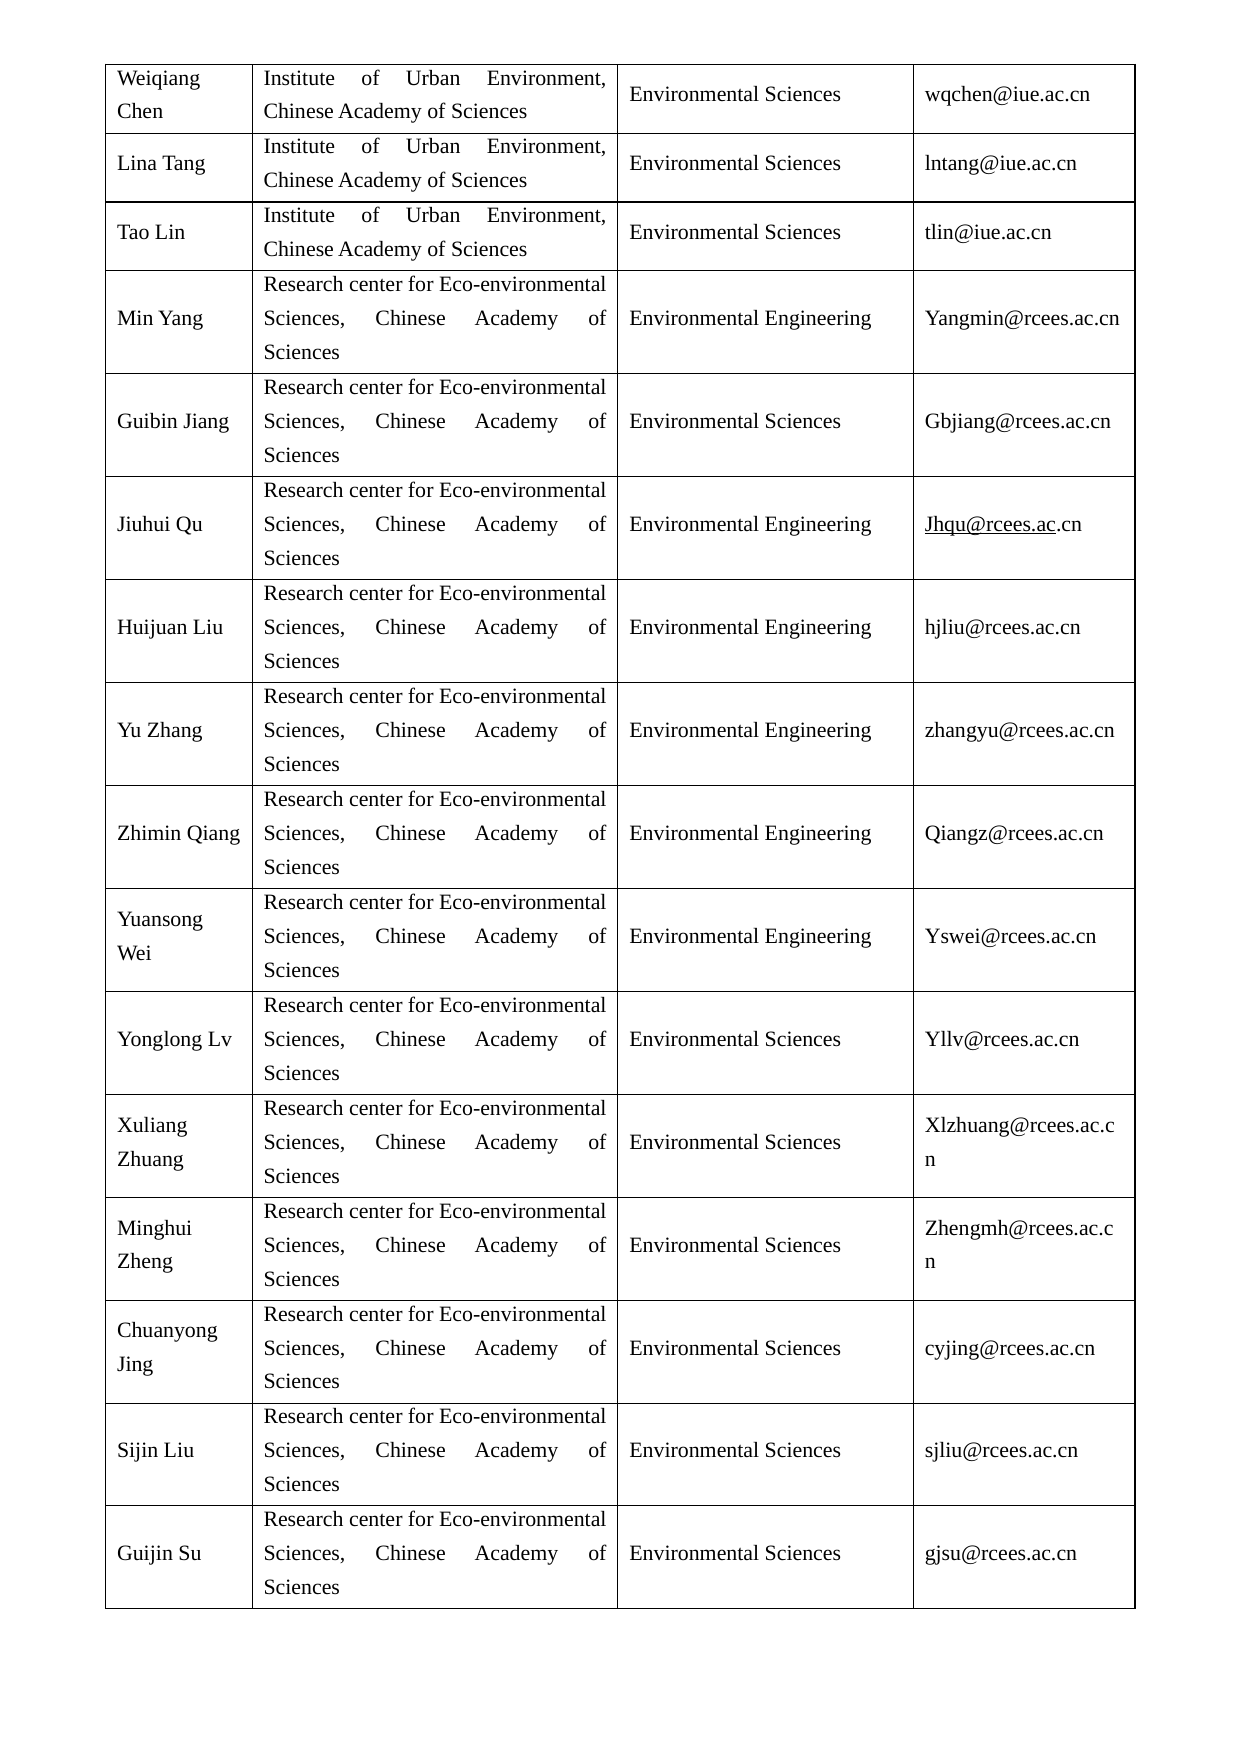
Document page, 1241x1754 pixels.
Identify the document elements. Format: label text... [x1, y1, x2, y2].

table_cell gjsu@rcees.ac.cn [914, 1506, 1134, 1608]
table_cell Research center for Eco-environmental Sciences, Chinese Academy of Sciences [253, 477, 617, 579]
table_cell Research center for Eco-environmental Sciences, Chinese Academy of Sciences [253, 1198, 617, 1299]
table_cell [253, 203, 617, 270]
table_cell Research center for Eco-environmental Sciences, Chinese Academy of Sciences [253, 683, 617, 785]
table_cell Environmental Engineering [618, 477, 913, 579]
table_cell Environmental Sciences [618, 1301, 913, 1402]
table_cell Research center for Eco-environmental Sciences, Chinese Academy of Sciences [253, 580, 617, 682]
table_cell Jiuhui Qu [106, 477, 252, 579]
table_cell Environmental Sciences [618, 992, 913, 1094]
table_cell Research center for Eco-environmental Sciences, Chinese Academy of Sciences [253, 786, 617, 888]
table_cell Jhqu@rcees.ac.cn [914, 477, 1134, 579]
table_cell Environmental Engineering [618, 580, 913, 682]
table_cell Research center for Eco-environmental Sciences, Chinese Academy of Sciences [253, 271, 617, 373]
table_cell Minghui Zheng [106, 1198, 252, 1299]
table_cell Guijin Su [106, 1506, 252, 1608]
table_cell Environmental Engineering [618, 889, 913, 991]
table_cell Weiqiang Chen [106, 65, 252, 132]
table_cell Zhengmh@rcees.ac.cn [914, 1198, 1134, 1299]
table_cell cyjing@rcees.ac.cn [914, 1301, 1134, 1402]
table_cell wqchen@iue.ac.cn [914, 65, 1134, 132]
table_cell Yangmin@rcees.ac.cn [914, 271, 1134, 373]
table_cell Huijuan Liu [106, 580, 252, 682]
table_cell Tao Lin [106, 203, 252, 270]
table_cell lntang@iue.ac.cn [914, 134, 1134, 201]
table_cell Sijin Liu [106, 1404, 252, 1505]
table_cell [253, 1506, 617, 1608]
table_cell Min Yang [106, 271, 252, 373]
table_cell Environmental Sciences [618, 1198, 913, 1299]
table_cell Environmental Sciences [618, 374, 913, 476]
table_cell Gbjiang@rcees.ac.cn [914, 374, 1134, 476]
table_cell Xuliang Zhuang [106, 1095, 252, 1197]
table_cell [618, 1506, 913, 1608]
table_cell Environmental Engineering [618, 683, 913, 785]
table_cell Research center for Eco-environmental Sciences, Chinese Academy of Sciences [253, 889, 617, 991]
table_cell Research center for Eco-environmental Sciences, Chinese Academy of Sciences [253, 374, 617, 476]
table_cell Environmental Sciences [618, 1095, 913, 1197]
table_cell Qiangz@rcees.ac.cn [914, 786, 1134, 888]
table_cell Xlzhuang@rcees.ac.cn [914, 1095, 1134, 1197]
table_cell Guibin Jiang [106, 374, 252, 476]
table_cell Chuanyong Jing [106, 1301, 252, 1402]
table_cell Environmental Sciences [618, 203, 913, 270]
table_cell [253, 134, 617, 201]
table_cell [618, 134, 913, 201]
table_cell Yllv@rcees.ac.cn [914, 992, 1134, 1094]
table_cell Yswei@rcees.ac.cn [914, 889, 1134, 991]
table_cell Yonglong Lv [106, 992, 252, 1094]
table_cell zhangyu@rcees.ac.cn [914, 683, 1134, 785]
table_cell sjliu@rcees.ac.cn [914, 1404, 1134, 1505]
table_cell hjliu@rcees.ac.cn [914, 580, 1134, 682]
table_cell Environmental Engineering [618, 786, 913, 888]
table_cell Environmental Sciences [618, 1404, 913, 1505]
table_cell Environmental Engineering [618, 271, 913, 373]
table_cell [253, 1404, 617, 1505]
table_cell Yu Zhang [106, 683, 252, 785]
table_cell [253, 65, 617, 132]
table_cell Yuansong Wei [106, 889, 252, 991]
table_cell Research center for Eco-environmental Sciences, Chinese Academy of Sciences [253, 1095, 617, 1197]
table_cell Zhimin Qiang [106, 786, 252, 888]
table_cell Research center for Eco-environmental Sciences, Chinese Academy of Sciences [253, 1301, 617, 1402]
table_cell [618, 65, 913, 132]
table_cell Research center for Eco-environmental Sciences, Chinese Academy of Sciences [253, 992, 617, 1094]
table_cell Lina Tang [106, 134, 252, 201]
table_cell tlin@iue.ac.cn [914, 203, 1134, 270]
